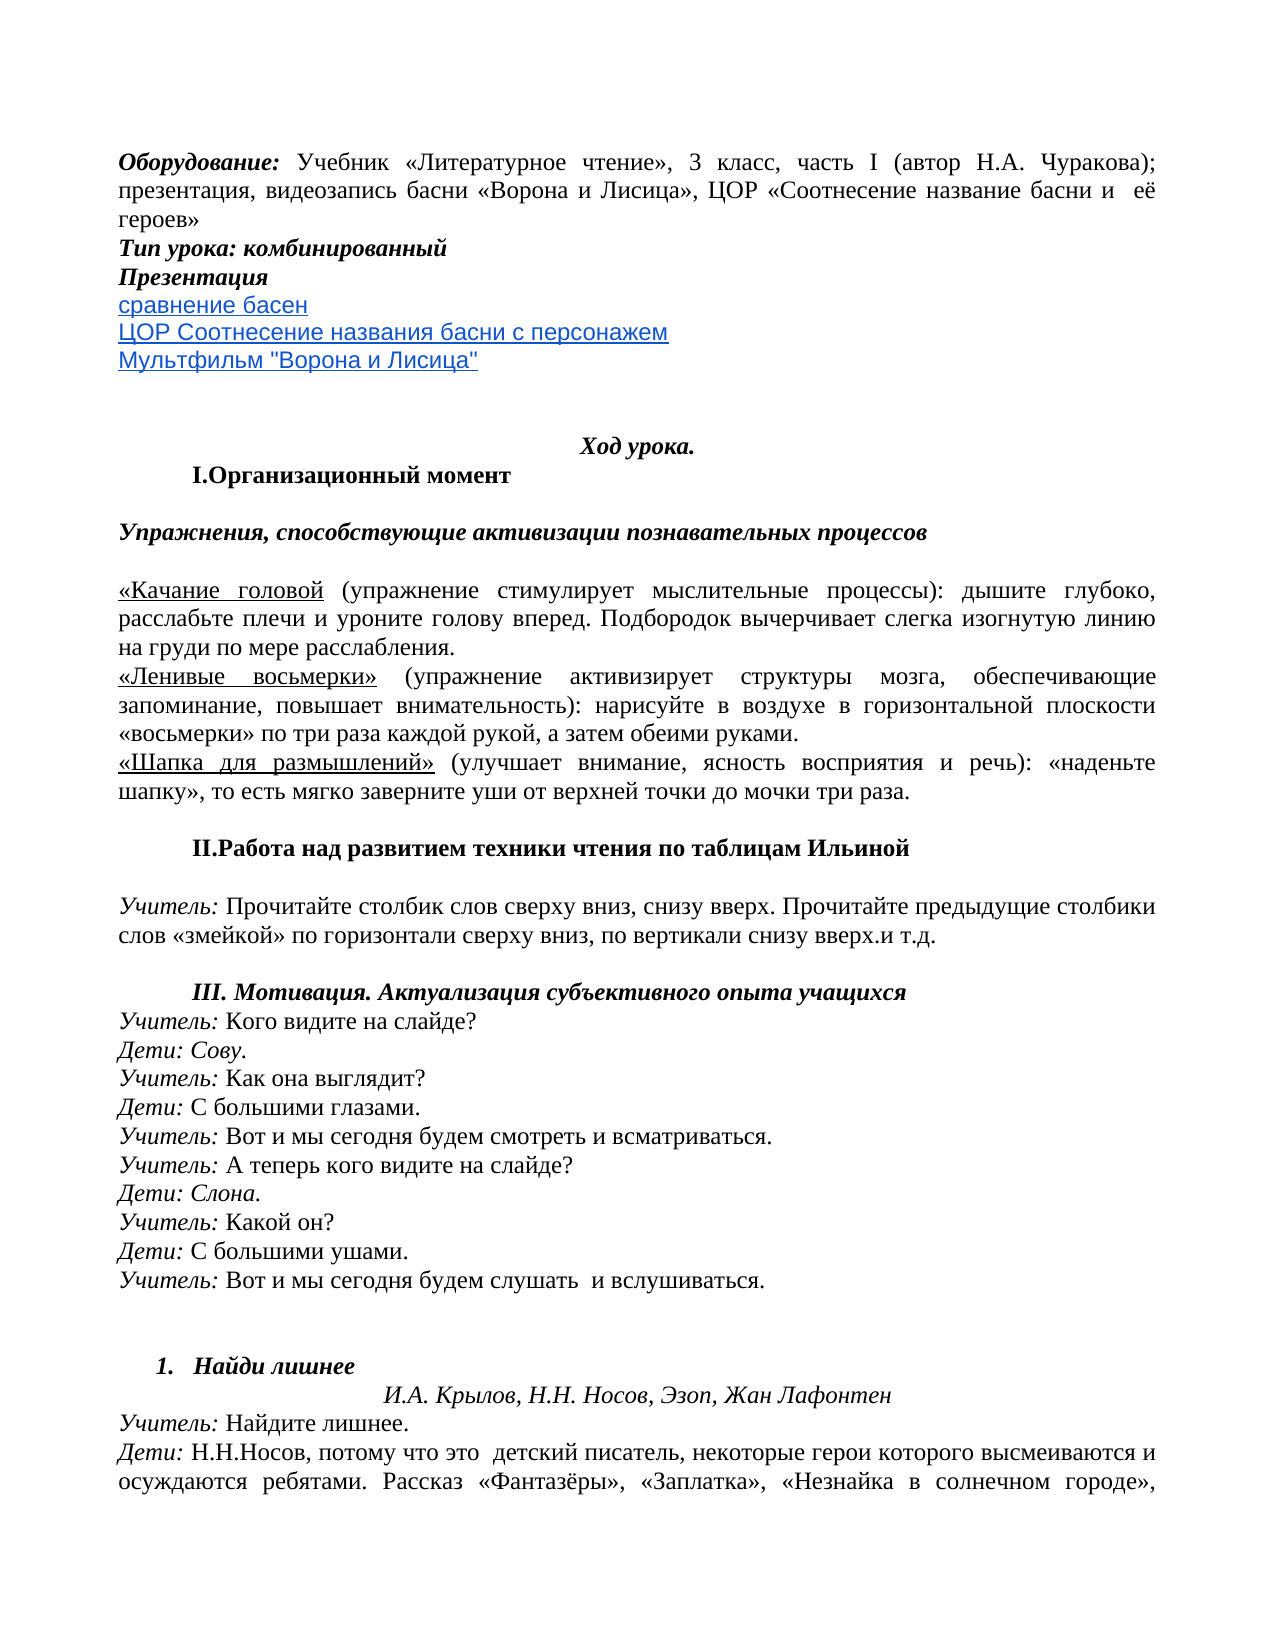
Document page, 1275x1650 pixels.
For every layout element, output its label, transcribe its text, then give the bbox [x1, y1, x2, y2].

list Найди лишнее [156, 1351, 1157, 1380]
text сравнение басен [118, 291, 1157, 318]
text Упражнения, способствующие активизации познавательных процессов [118, 517, 1157, 546]
text Дети: С большими ушами. [118, 1236, 1157, 1265]
text III. Мотивация. Актуализация субъективного опыта учащихся [118, 977, 1157, 1006]
text Дети: Сову. [118, 1035, 1157, 1063]
text Мультфильм "Ворона и Лисица" [118, 346, 1157, 373]
text Ход урока. [118, 431, 1157, 460]
text Учитель: Прочитайте столбик слов сверху вниз, снизу вверх. Прочитайте предыдущие столбики слов «змейкой» по горизонтали сверху вниз, по вертикали снизу вверх.и т.д. [118, 891, 1157, 948]
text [118, 1437, 1157, 1495]
text «Качание головой (упражнение стимулирует мыслительные процессы): дышите глубоко, расслабьте плечи и уроните голову вперед. Подбородок вычерчивает слегка изогнутую линию на груди по мере расслабления. [118, 575, 1157, 661]
text ЦОР Соотнесение названия басни с персонажем [118, 318, 1157, 346]
text «Ленивые восьмерки» (упражнение активизирует структуры мозга, обеспечивающие запоминание, повышает внимательность): нарисуйте в воздухе в горизонтальной плоскости «восьмерки» по три раза каждой рукой, а затем обеими руками. [118, 661, 1157, 747]
text Дети: Слона. [118, 1178, 1157, 1207]
text Учитель: Какой он? [118, 1207, 1157, 1236]
text Учитель: А теперь кого видите на слайде? [118, 1150, 1157, 1178]
text Учитель: Как она выглядит? [118, 1063, 1157, 1092]
text II.Работа над развитием техники чтения по таблицам Ильиной [118, 833, 1157, 862]
text Оборудование: Учебник «Литературное чтение», 3 класс, часть I (автор Н.А. Чуракова); презентация, видеозапись басни «Ворона и Лисица», ЦОР «Соотнесение название басни и её героев» [118, 147, 1157, 233]
text Учитель: Найдите лишнее. [118, 1408, 1157, 1437]
text I.Организационный момент [118, 460, 1157, 488]
text И.А. Крылов, Н.Н. Носов, Эзоп, Жан Лафонтен [118, 1380, 1157, 1408]
text Дети: С большими глазами. [118, 1092, 1157, 1121]
text Тип урока: комбинированный [118, 233, 1157, 262]
text Учитель: Вот и мы сегодня будем слушать и вслушиваться. [118, 1265, 1157, 1293]
text Презентация [118, 262, 1157, 291]
text Учитель: Кого видите на слайде? [118, 1006, 1157, 1035]
text «Шапка для размышлений» (улучшает внимание, ясность восприятия и речь): «наденьте шапку», то есть мягко заверните уши от верхней точки до мочки три раза. [118, 747, 1157, 805]
text Учитель: Вот и мы сегодня будем смотреть и всматриваться. [118, 1121, 1157, 1150]
